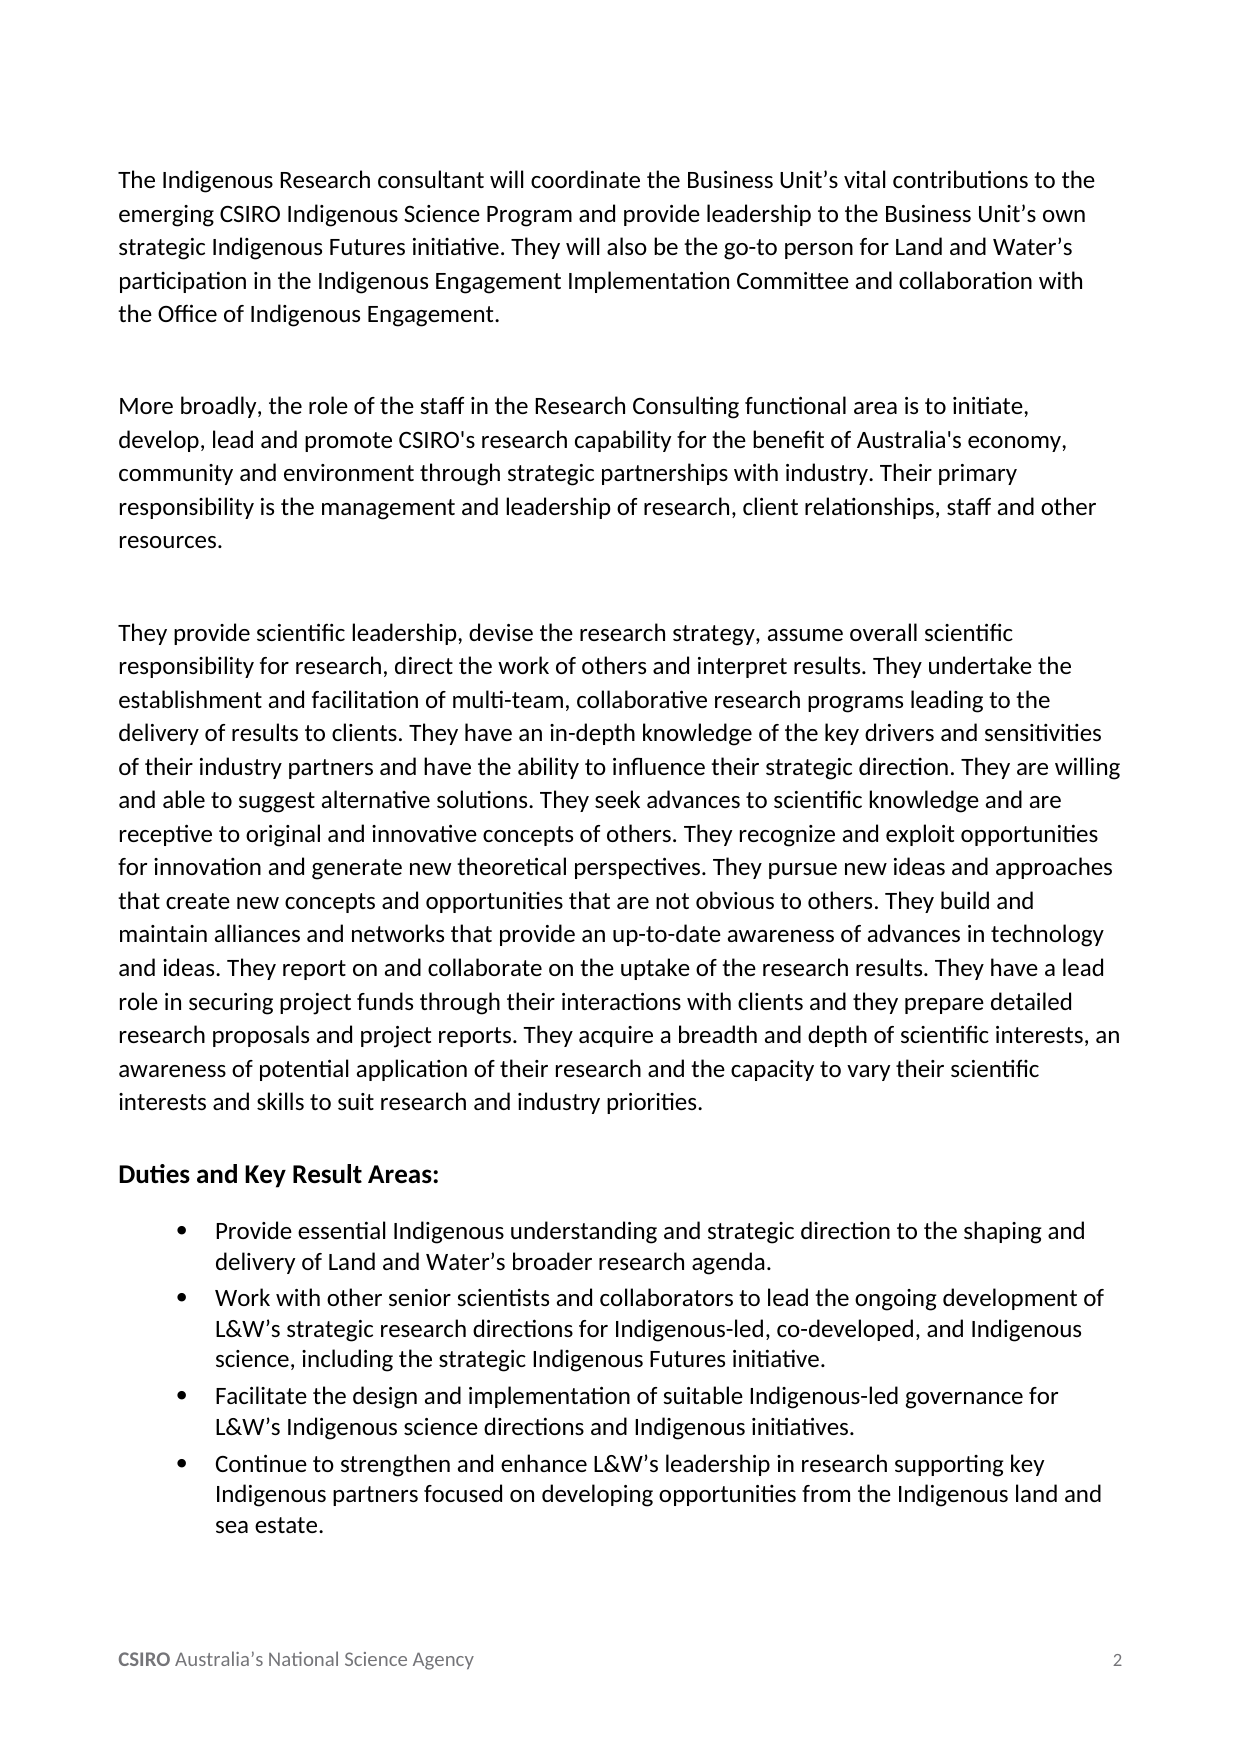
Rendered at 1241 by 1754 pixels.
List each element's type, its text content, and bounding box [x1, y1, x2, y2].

text More broadly, the role of the staff in the Research Consulting functional area is to initiate, develop, lead and promote CSIRO's research capability for the benefit of Australia's economy, community and environment through strategic partnerships with industry. Their primary responsibility is the management and leadership of research, client relationships, staff and other resources. [118, 390, 1122, 555]
text The Indigenous Research consultant will coordinate the Business Unit’s vital contributions to the emerging CSIRO Indigenous Science Program and provide leadership to the Business Unit’s own strategic Indigenous Futures initiative. They will also be the go-to person for Land and Water’s participation in the Indigenous Engagement Implementation Committee and collaboration with the Office of Indigenous Engagement. [118, 164, 1122, 329]
list Work with other senior scientists and collaborators to lead the ongoing development of L&W’s strategic research directions for Indigenous-led, co-developed, and Indigenous science, including the strategic Indigenous Futures initiative. [177, 1283, 1122, 1374]
text They provide scientific leadership, devise the research strategy, assume overall scientific responsibility for research, direct the work of others and interpret results. They undertake the establishment and facilitation of multi-team, collaborative research programs leading to the delivery of results to clients. They have an in-depth knowledge of the key drivers and sensitivities of their industry partners and have the ability to influence their strategic direction. They are willing and able to suggest alternative solutions. They seek advances to scientific knowledge and are receptive to original and innovative concepts of others. They recognize and exploit opportunities for innovation and generate new theoretical perspectives. They pursue new ideas and approaches that create new concepts and opportunities that are not obvious to others. They build and maintain alliances and networks that provide an up-to-date awareness of advances in technology and ideas. They report on and collaborate on the uptake of the research results. They have a lead role in securing project funds through their interactions with clients and they prepare detailed research proposals and project reports. They acquire a breadth and depth of scientific interests, an awareness of potential application of their research and the capacity to vary their scientific interests and skills to suit research and industry priorities. [118, 617, 1122, 1117]
subtitle Duties and Key Result Areas: [118, 1157, 1122, 1190]
list Continue to strengthen and enhance L&W’s leadership in research supporting key Indigenous partners focused on developing opportunities from the Indigenous land and sea estate. [177, 1448, 1122, 1539]
list Provide essential Indigenous understanding and strategic direction to the shaping and delivery of Land and Water’s broader research agenda. [177, 1215, 1122, 1276]
list Facilitate the design and implementation of suitable Indigenous-led governance for L&W’s Indigenous science directions and Indigenous initiatives. [177, 1380, 1122, 1441]
